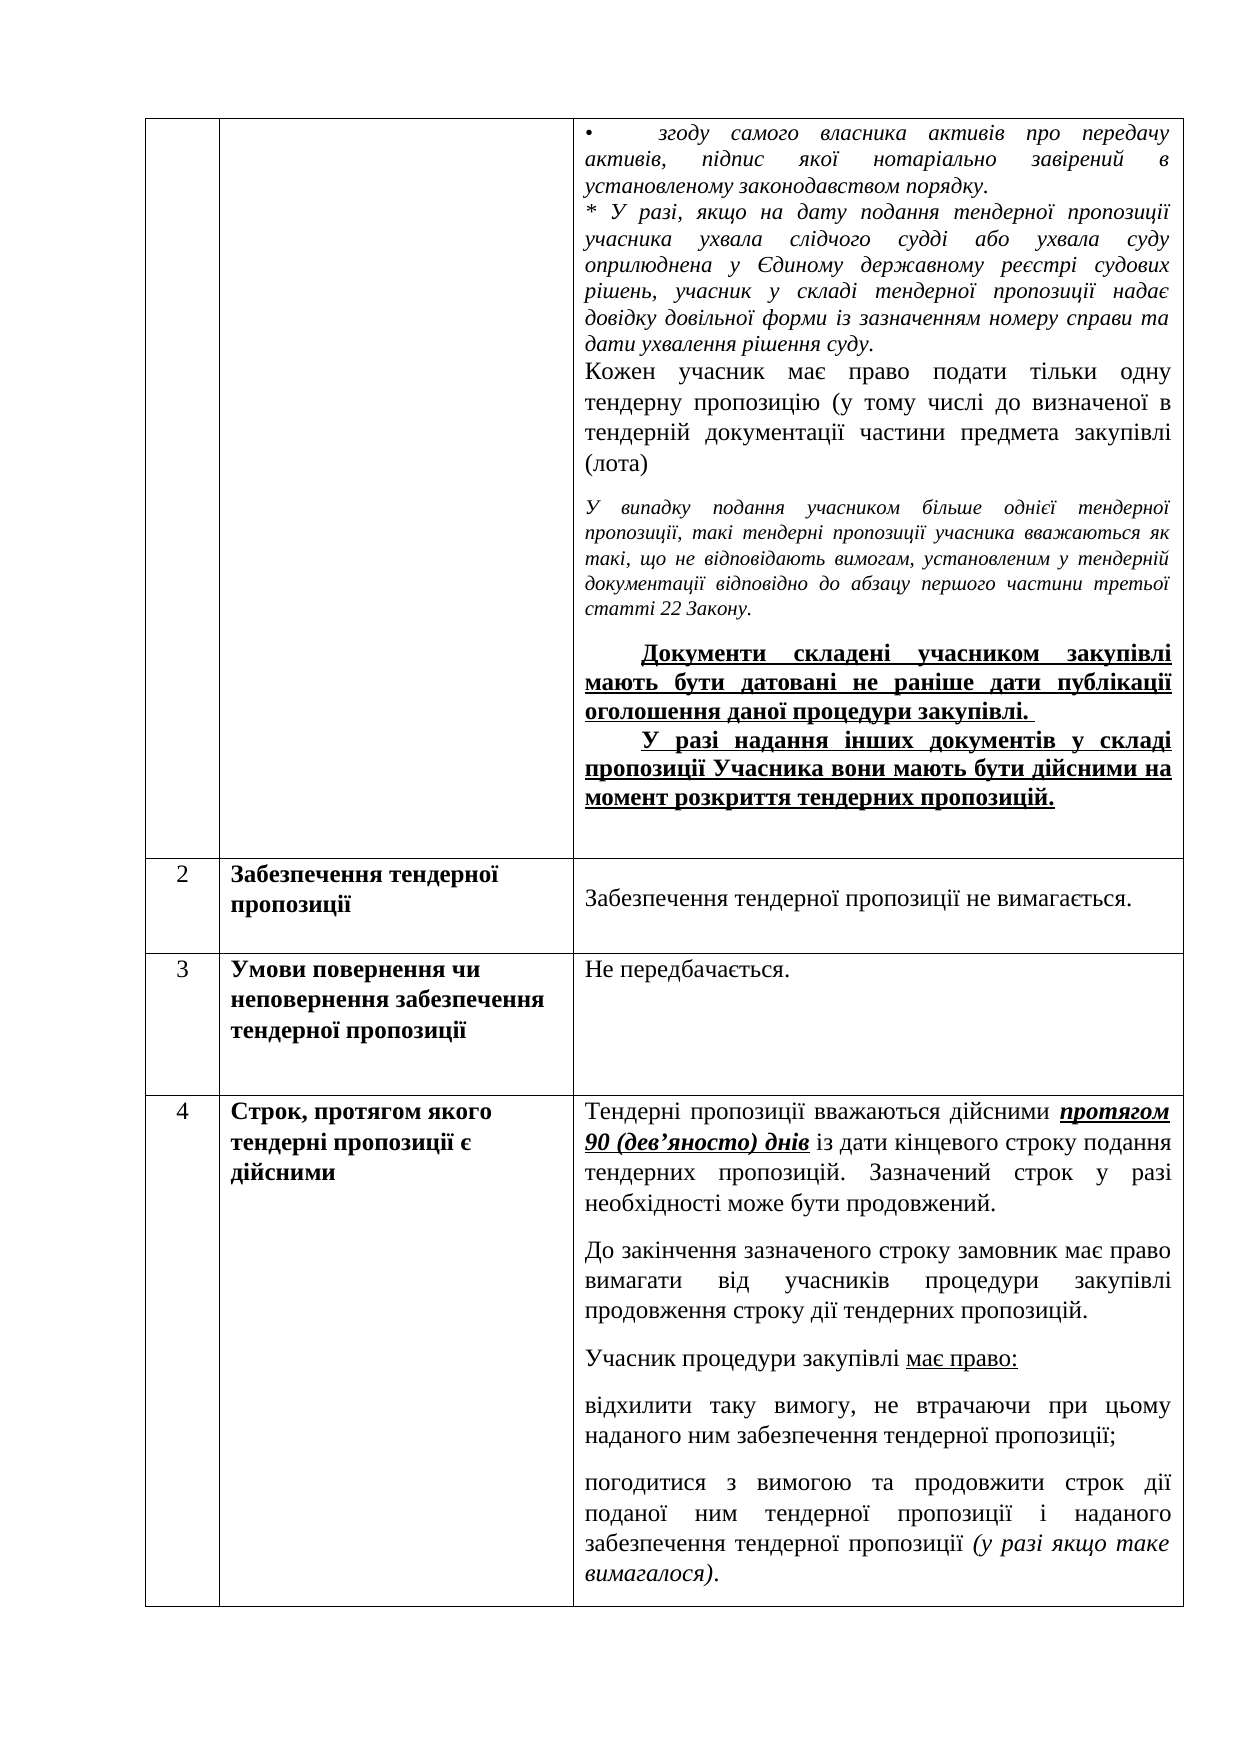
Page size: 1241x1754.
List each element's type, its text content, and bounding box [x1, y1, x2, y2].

table_cell 2 [146, 859, 219, 953]
table_cell Не передбачається. [574, 954, 1183, 1095]
table_cell 1 [146, 119, 219, 858]
table_cell Умови повернення чи неповернення забезпечення тендерної пропозиції [220, 954, 573, 1095]
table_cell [220, 119, 573, 858]
table_cell 3 [146, 954, 219, 1095]
table_cell 4 [146, 1096, 219, 1606]
table_cell Забезпечення тендерної пропозиції не вимагається. [574, 859, 1183, 953]
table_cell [574, 1096, 1183, 1606]
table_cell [574, 119, 1183, 858]
table_cell Забезпечення тендерної пропозиції [220, 859, 573, 953]
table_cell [220, 1096, 573, 1606]
